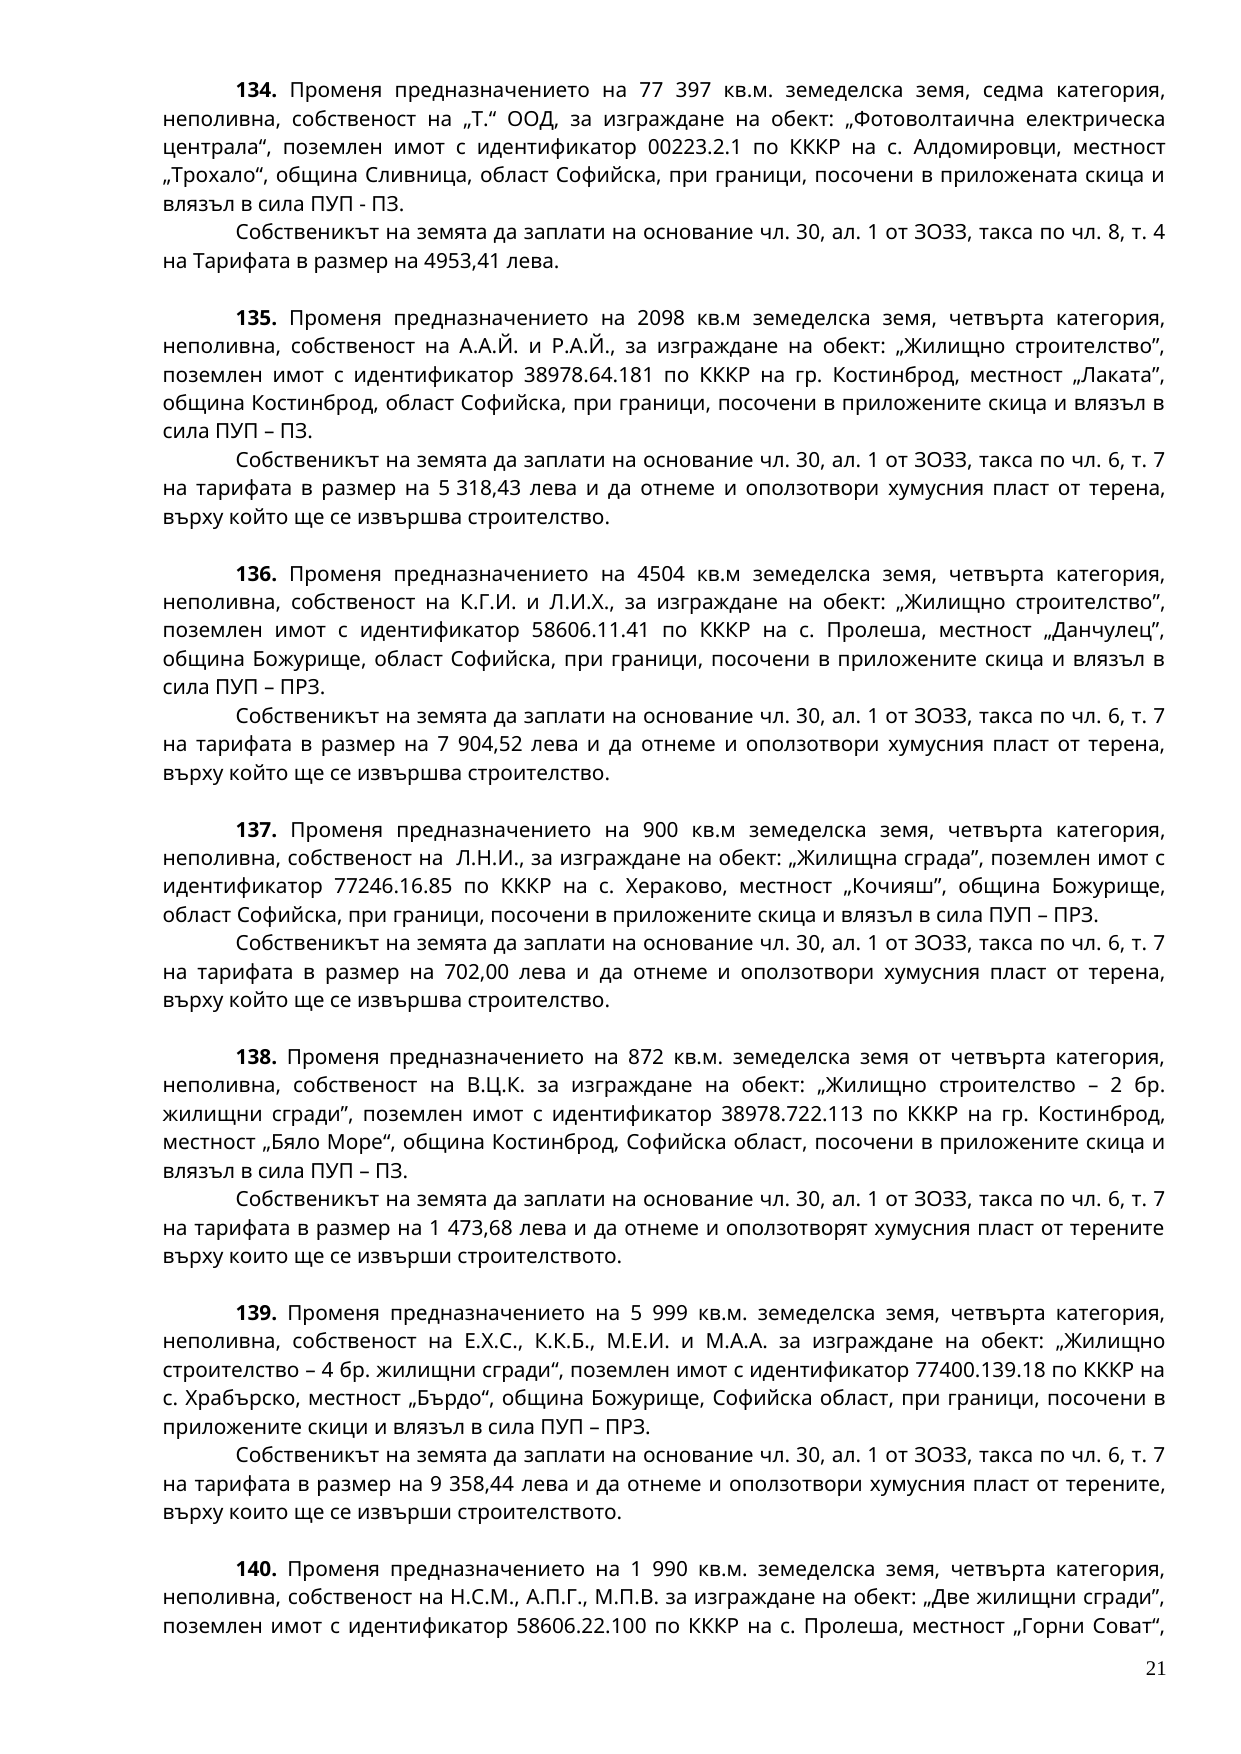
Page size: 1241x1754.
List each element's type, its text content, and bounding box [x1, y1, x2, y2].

text Собственикът на земята да заплати на основание чл. 30, ал. 1 от ЗОЗЗ, такса по чл. 6, т. 7 на тарифата в размер на 7 904,52 лева и да отнеме и оползотвори хумусния пласт от терена, върху който ще се извършва строителство. [162, 701, 1167, 786]
text Собственикът на земята да заплати на основание чл. 30, ал. 1 от ЗОЗЗ, такса по чл. 6, т. 7 на тарифата в размер на 1 473,68 лева и да отнеме и оползотворят хумусния пласт от терените върху които ще се извърши строителството. [162, 1184, 1167, 1270]
text 134. Променя предназначението на 77 397 кв.м. земеделска земя, седма категория, неполивна, собственост на „Т.“ ООД, за изграждане на обект: „Фотоволтаична електрическа централа“, поземлен имот с идентификатор 00223.2.1 по КККР на с. Алдомировци, местност „Трохало“, община Сливница, област Софийска, при граници, посочени в приложената скица и влязъл в сила ПУП - ПЗ. [162, 75, 1167, 217]
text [162, 1554, 1167, 1639]
text 139. Променя предназначението на 5 999 кв.м. земеделска земя, четвърта категория, неполивна, собственост на Е.Х.С., К.К.Б., М.Е.И. и М.А.А. за изграждане на обект: „Жилищно строителство – 4 бр. жилищни сгради“, поземлен имот с идентификатор 77400.139.18 по КККР на с. Храбърско, местност „Бърдо“, община Божурище, Софийска област, при граници, посочени в приложените скици и влязъл в сила ПУП – ПРЗ. [162, 1298, 1167, 1440]
text Собственикът на земята да заплати на основание чл. 30, ал. 1 от ЗОЗЗ, такса по чл. 8, т. 4 на Тарифата в размер на 4953,41 лева. [162, 217, 1167, 274]
text 137. Променя предназначението на 900 кв.м земеделска земя, четвърта категория, неполивна, собственост на Л.Н.И., за изграждане на обект: „Жилищна сграда”, поземлен имот с идентификатор 77246.16.85 по КККР на с. Хераково, местност „Кочияш”, община Божурище, област Софийска, при граници, посочени в приложените скица и влязъл в сила ПУП – ПРЗ. [162, 815, 1167, 928]
text 136. Променя предназначението на 4504 кв.м земеделска земя, четвърта категория, неполивна, собственост на К.Г.И. и Л.И.Х., за изграждане на обект: „Жилищно строителство”, поземлен имот с идентификатор 58606.11.41 по КККР на с. Пролеша, местност „Данчулец”, община Божурище, област Софийска, при граници, посочени в приложените скица и влязъл в сила ПУП – ПРЗ. [162, 559, 1167, 701]
text Собственикът на земята да заплати на основание чл. 30, ал. 1 от ЗОЗЗ, такса по чл. 6, т. 7 на тарифата в размер на 5 318,43 лева и да отнеме и оползотвори хумусния пласт от терена, върху който ще се извършва строителство. [162, 445, 1167, 530]
text Собственикът на земята да заплати на основание чл. 30, ал. 1 от ЗОЗЗ, такса по чл. 6, т. 7 на тарифата в размер на 9 358,44 лева и да отнеме и оползотвори хумусния пласт от терените, върху които ще се извърши строителството. [162, 1440, 1167, 1526]
text 135. Променя предназначението на 2098 кв.м земеделска земя, четвърта категория, неполивна, собственост на А.А.Й. и Р.А.Й., за изграждане на обект: „Жилищно строителство”, поземлен имот с идентификатор 38978.64.181 по КККР на гр. Костинброд, местност „Лаката”, община Костинброд, област Софийска, при граници, посочени в приложените скица и влязъл в сила ПУП – ПЗ. [162, 303, 1167, 445]
text 138. Променя предназначението на 872 кв.м. земеделска земя от четвърта категория, неполивна, собственост на В.Ц.К. за изграждане на обект: „Жилищно строителство – 2 бр. жилищни сгради”, поземлен имот с идентификатор 38978.722.113 по КККР на гр. Костинброд, местност „Бяло Море“, община Костинброд, Софийска област, посочени в приложените скица и влязъл в сила ПУП – ПЗ. [162, 1042, 1167, 1184]
text Собственикът на земята да заплати на основание чл. 30, ал. 1 от ЗОЗЗ, такса по чл. 6, т. 7 на тарифата в размер на 702,00 лева и да отнеме и оползотвори хумусния пласт от терена, върху който ще се извършва строителство. [162, 928, 1167, 1014]
